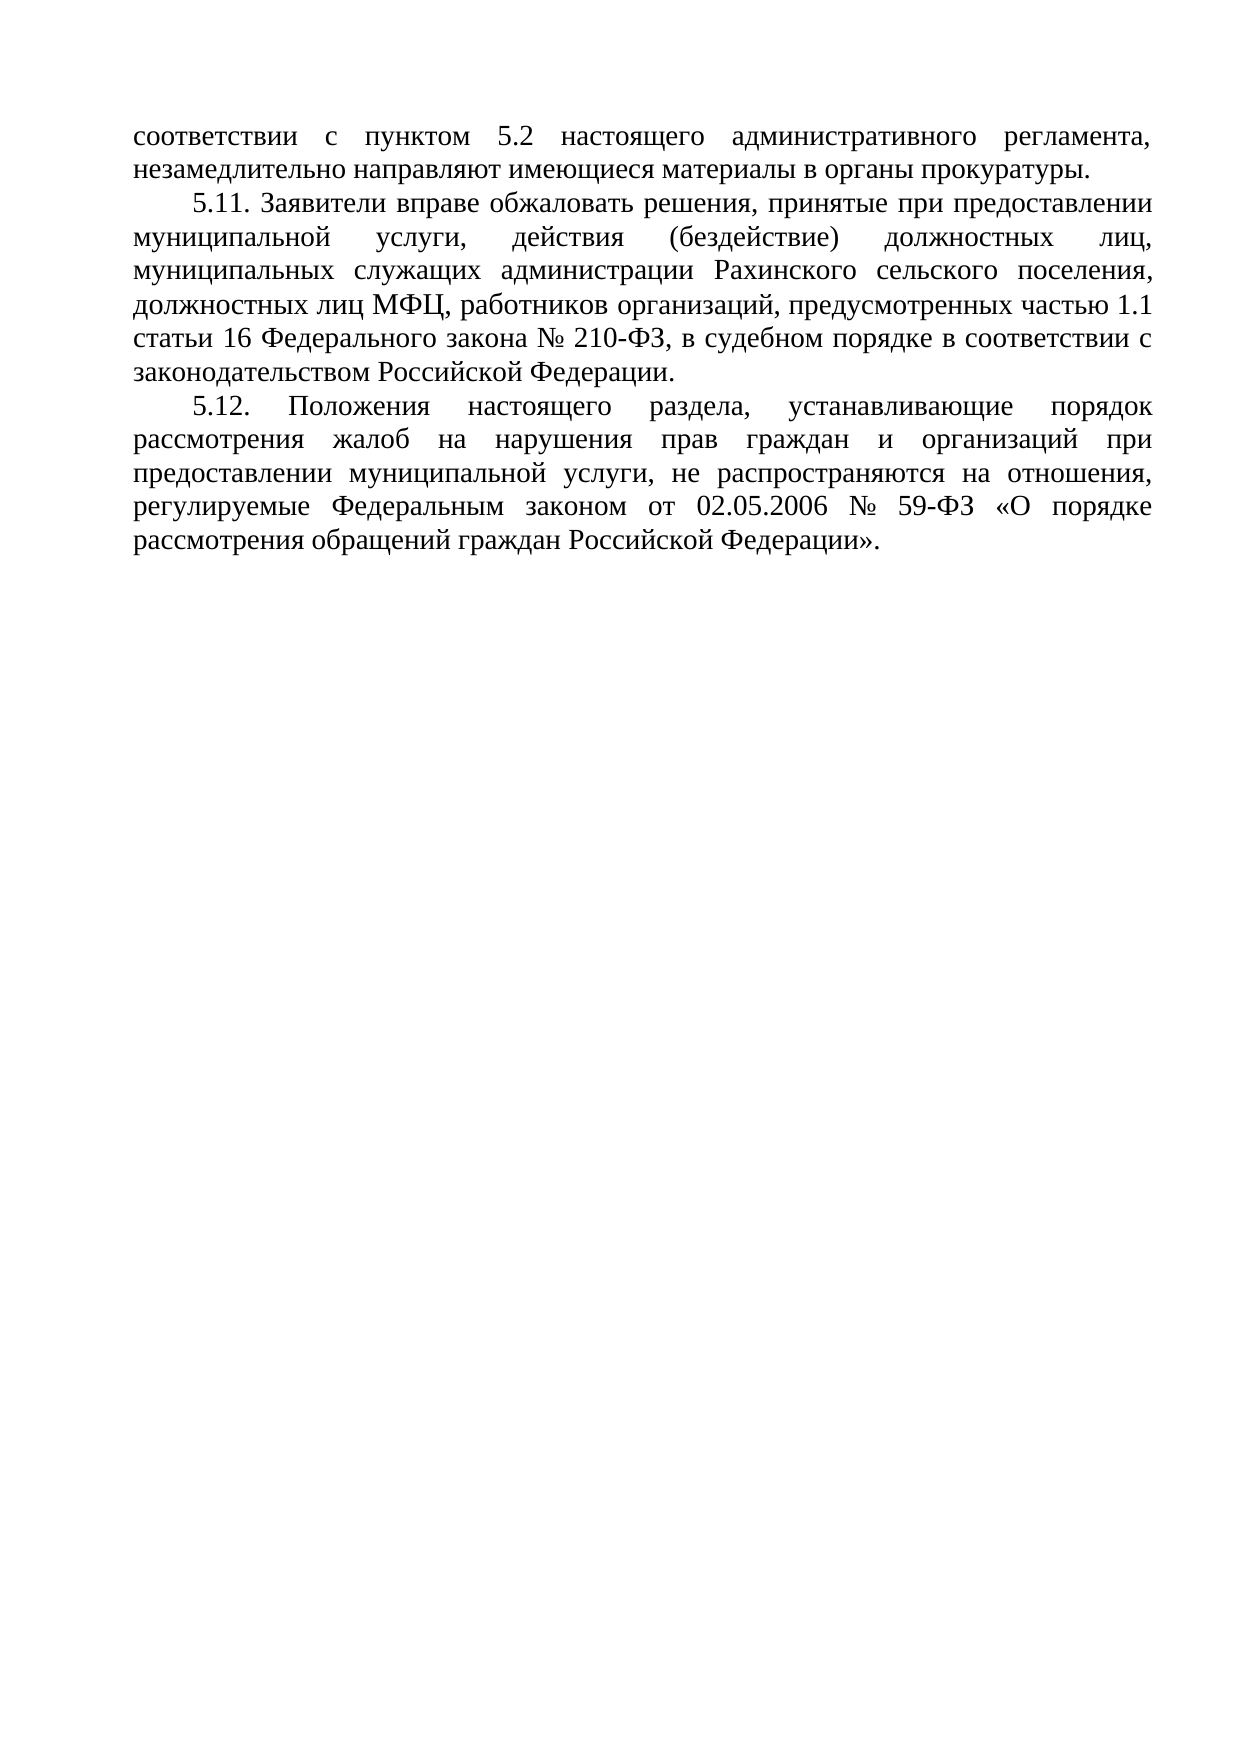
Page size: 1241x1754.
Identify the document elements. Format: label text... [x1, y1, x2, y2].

text 5.11. Заявители вправе обжаловать решения, принятые при предоставлении муниципальной услуги, действия (бездействие) должностных лиц, муниципальных служащих администрации Рахинского сельского поселения, должностных лиц МФЦ, работников организаций, предусмотренных частью 1.1 статьи 16 Федерального закона № 210-ФЗ, в судебном порядке в соответствии с законодательством Российской Федерации. [133, 185, 1153, 388]
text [133, 118, 1152, 185]
text 5.12. Положения настоящего раздела, устанавливающие порядок рассмотрения жалоб на нарушения прав граждан и организаций при предоставлении муниципальной услуги, не распространяются на отношения, регулируемые Федеральным законом от 02.05.2006 № 59-ФЗ «О порядке рассмотрения обращений граждан Российской Федерации». [133, 388, 1153, 555]
